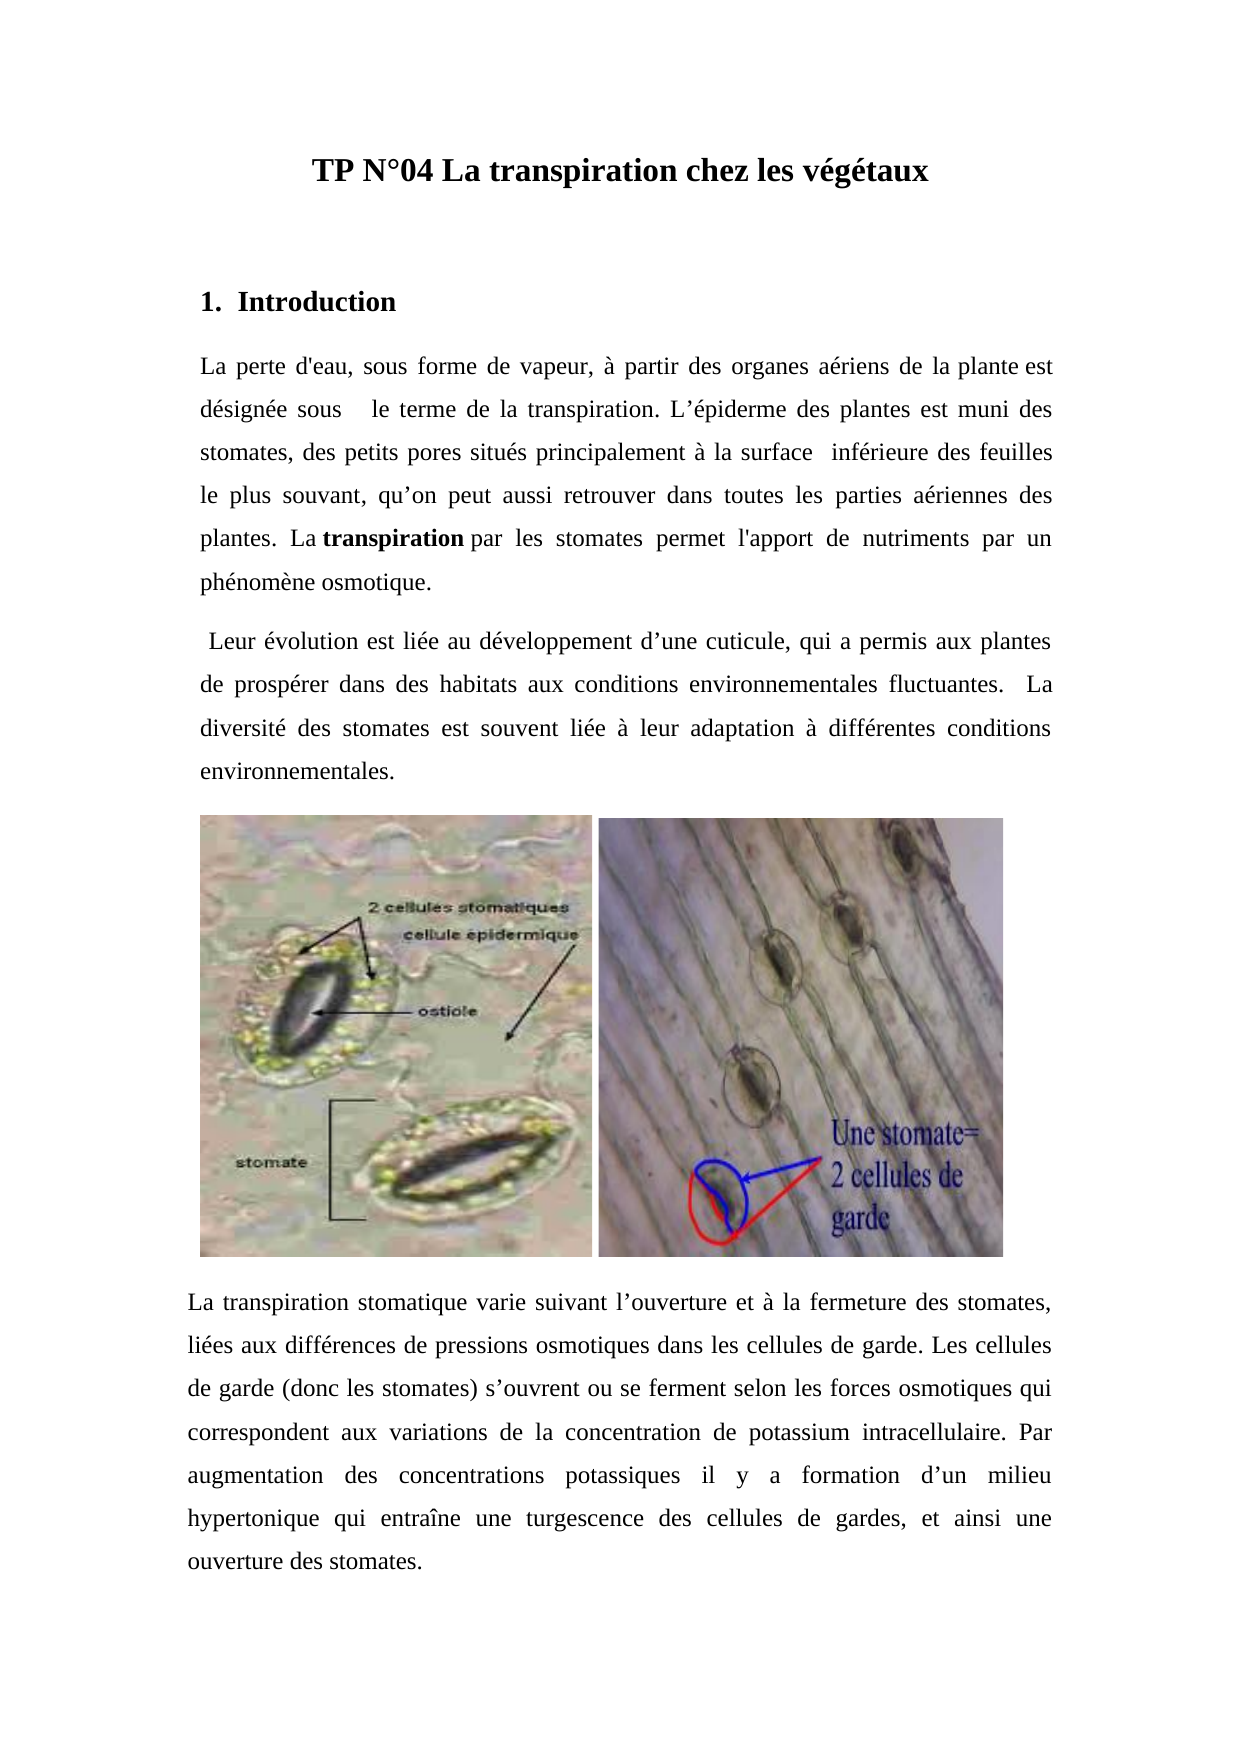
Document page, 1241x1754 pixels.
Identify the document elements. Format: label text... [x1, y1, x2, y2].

text La transpiration stomatique varie suivant l’ouverture et à la fermeture des stomates, liées aux différences de pressions osmotiques dans les cellules de garde. Les cellules de garde (donc les stomates) s’ouvrent ou se ferment selon les forces osmotiques qui correspondent aux variations de la concentration de potassium intracellulaire. Par augmentation des concentrations potassiques il y a formation d’un milieu hypertonique qui entraîne une turgescence des cellules de gardes, et ainsi une ouverture des stomates. [187, 1287, 1053, 1575]
picture [598, 818, 1004, 1257]
text La perte d'eau, sous forme de vapeur, à partir des organes aériens de la plante est désignée sous le terme de la transpiration. L’épiderme des plantes est muni des stomates, des petits pores situés principalement à la surface inférieure des feuilles le plus souvant, qu’on peut aussi retrouver dans toutes les parties aériennes des plantes. La transpiration par les stomates permet l'apport de nutriments par un phénomène osmotique. [200, 351, 1053, 595]
text Leur évolution est liée au développement d’une cuticule, qui a permis aux plantes de prospérer dans des habitats aux conditions environnementales fluctuantes. La diversité des stomates est souvent liée à leur adaptation à différentes conditions environnementales. [200, 626, 1053, 784]
text TP N°04 La transpiration chez les végétaux [187, 150, 1053, 188]
picture [200, 815, 593, 1257]
list Introduction [200, 284, 1053, 317]
